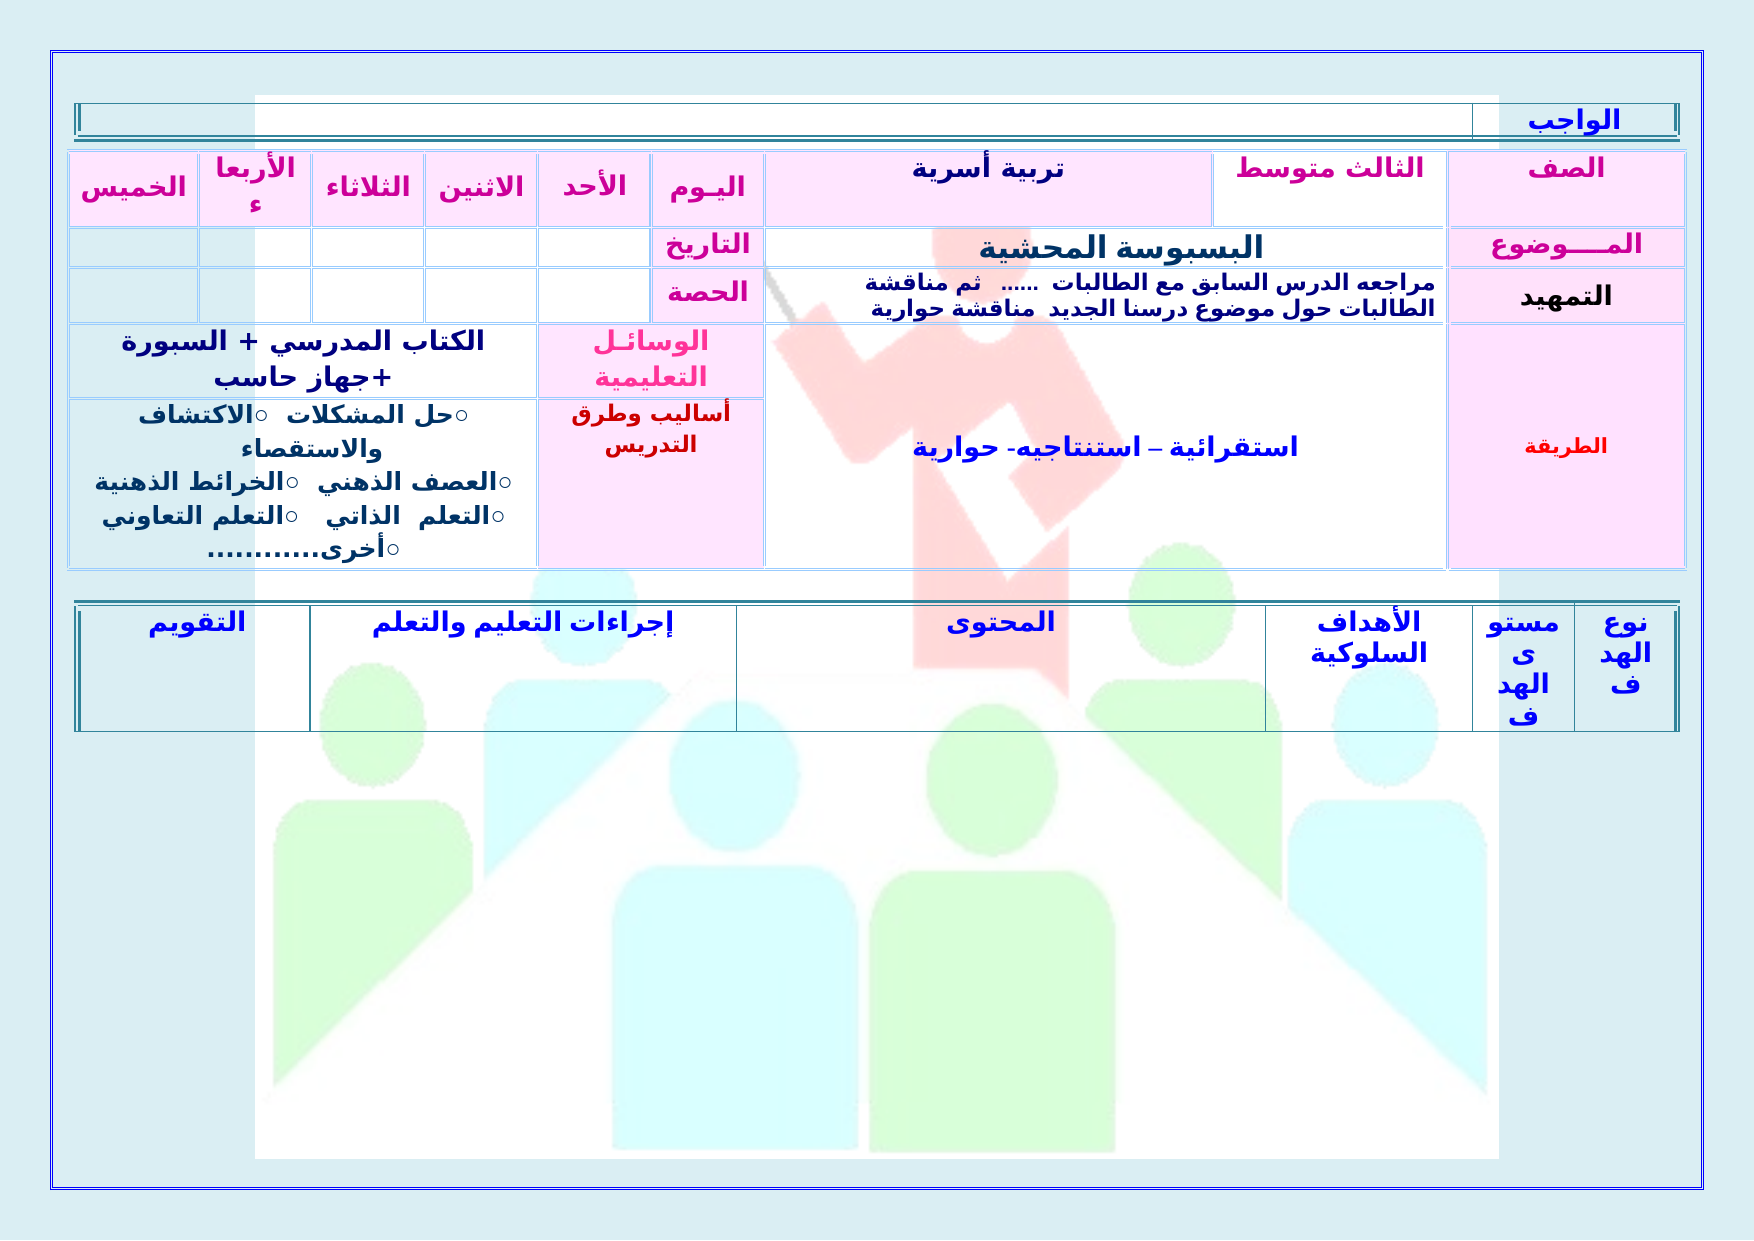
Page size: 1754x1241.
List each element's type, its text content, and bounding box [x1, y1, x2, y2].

table_header الاثنين [425, 150, 538, 226]
table_header الأهداف السلوكية [1266, 606, 1472, 731]
table_cell ○حل المشكلات ○الاكتشاف والاستقصاء ○العصف الذهني ○الخرائط الذهنية ○التعلم الذاتي ○التعلم التعاوني ○أخرى............ [69, 397, 538, 568]
table_cell أساليب وطرق التدريس [538, 400, 764, 568]
table_cell الكتاب المدرسي + السبورة +جهاز حاسب [70, 325, 536, 397]
table_cell الطريقة [1449, 322, 1685, 568]
table_cell [313, 229, 423, 266]
table_cell التمهيد [1447, 266, 1685, 322]
table_header الأحد [538, 152, 651, 226]
table_cell [200, 229, 310, 266]
table_cell [70, 269, 197, 322]
table_cell [200, 269, 310, 322]
table_header المحتوى [737, 606, 1265, 731]
table_header نوع الهدف [1575, 606, 1677, 731]
table_cell [426, 269, 536, 322]
table_cell [426, 229, 536, 266]
table_cell استقرائية – استنتاجيه- حوارية [764, 322, 1446, 568]
table_header الثلاثاء [312, 150, 425, 226]
table_cell التاريخ [653, 229, 763, 266]
table_cell [70, 229, 197, 266]
table_cell الوسائـل التعليمية [539, 325, 763, 397]
table_cell المــــوضوع [1449, 226, 1684, 266]
table_cell مراجعه الدرس السابق مع الطالبات ...... ثم مناقشة الطالبات حول موضوع درسنا الجديد مناقشة حوارية [764, 266, 1447, 322]
table_header مستوى الهدف [1473, 606, 1574, 731]
table_cell [78, 104, 1472, 135]
table_cell الواجب [1473, 104, 1677, 135]
table_header إجراءات التعليم والتعلم [311, 606, 736, 731]
table_cell [539, 269, 649, 322]
table_header اليـوم [651, 152, 764, 226]
table_header تربية أسرية [764, 150, 1213, 226]
table_cell [539, 229, 649, 266]
table_header الصف [1449, 152, 1685, 226]
table_header الأربعاء [199, 150, 312, 226]
table_header الخميس [69, 150, 199, 226]
table_header الثالث متوسط [1213, 152, 1446, 226]
table_header التقويم [78, 606, 309, 731]
table_cell البسبوسة المحشية [766, 226, 1446, 266]
table_cell الحصة [653, 269, 763, 322]
table_cell [313, 269, 423, 322]
